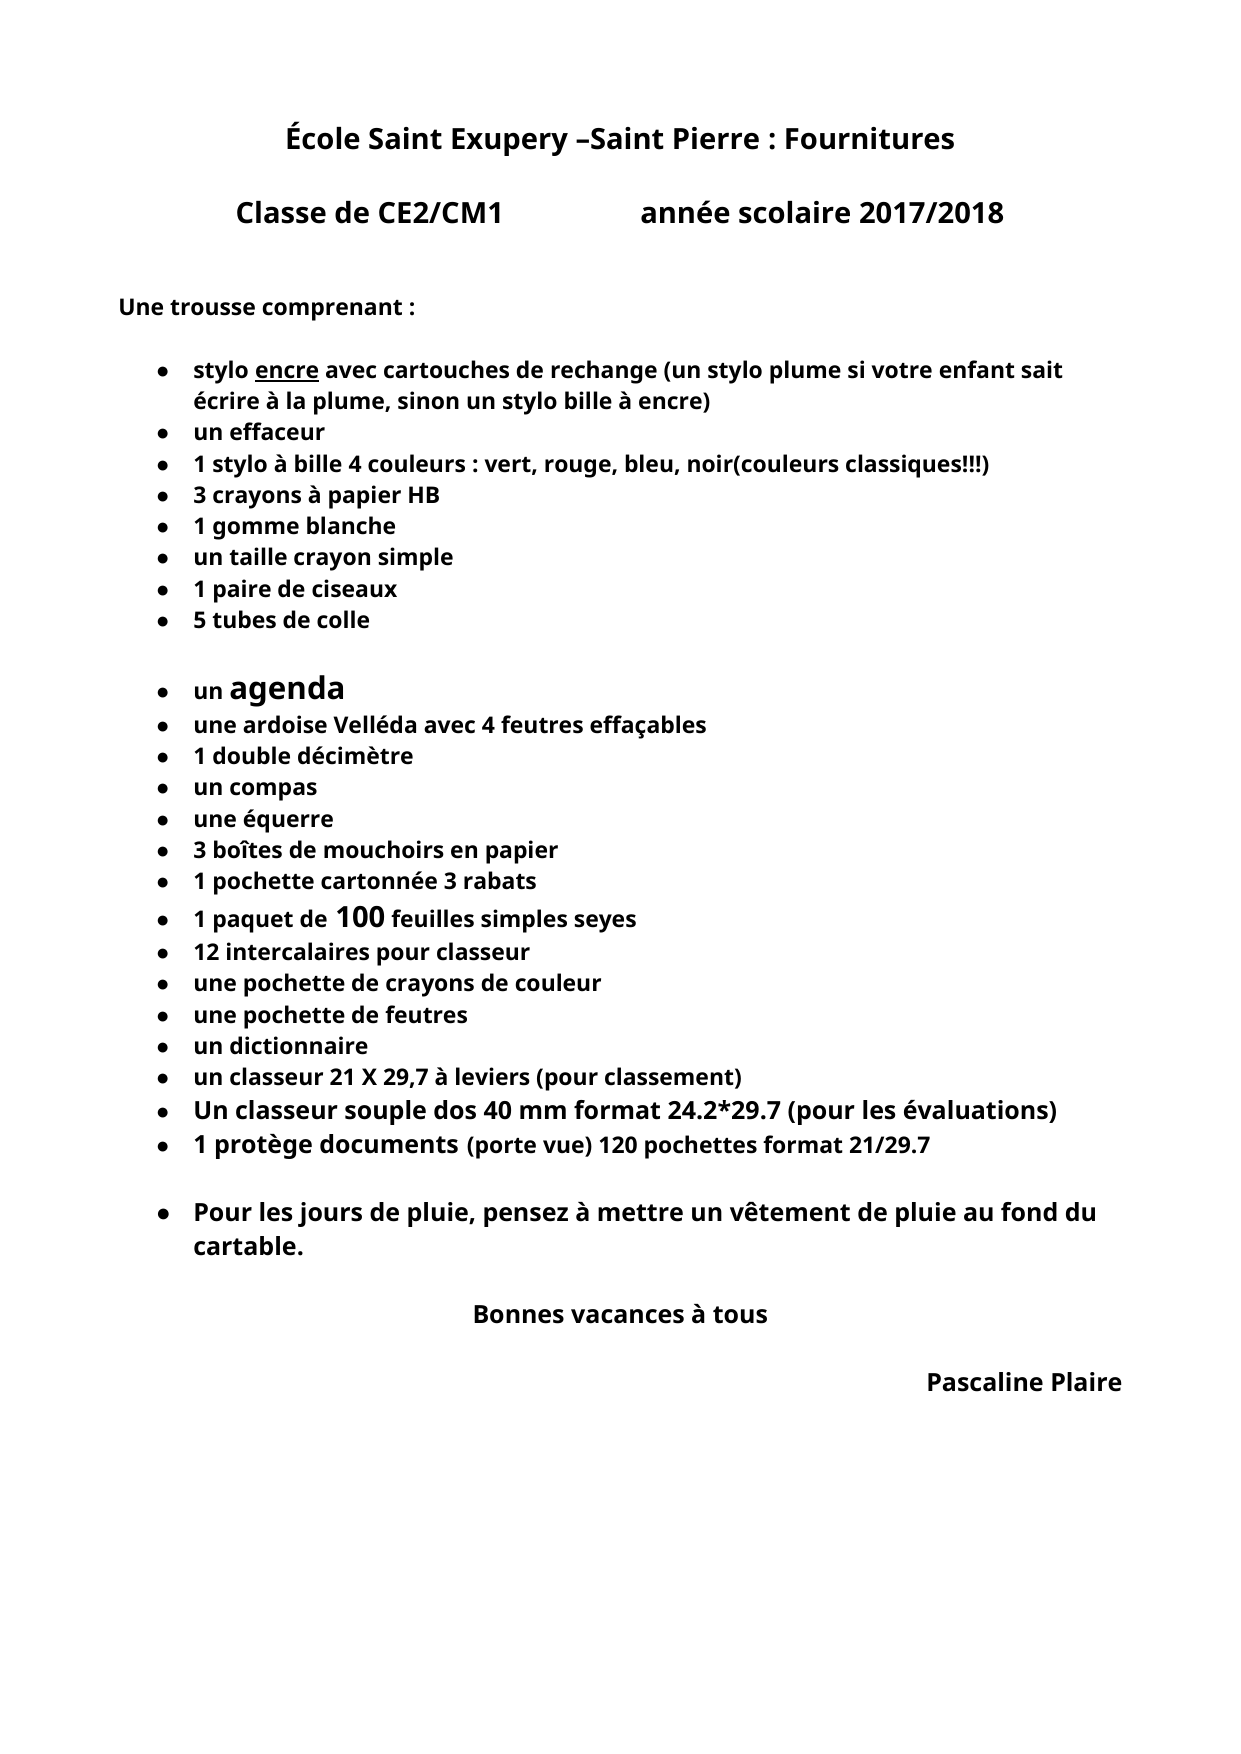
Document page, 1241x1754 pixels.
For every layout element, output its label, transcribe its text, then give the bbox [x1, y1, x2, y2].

list un agenda [156, 666, 1122, 709]
list 1 paire de ciseaux [156, 572, 1122, 604]
list une pochette de feutres [156, 998, 1122, 1030]
text Pascaline Plaire [118, 1365, 1122, 1399]
list un effaceur [156, 416, 1122, 447]
text Une trousse comprenant : [118, 291, 1122, 322]
list 12 intercalaires pour classeur [156, 936, 1122, 967]
list stylo encre avec cartouches de rechange (un stylo plume si votre enfant sait écrire à la plume, sinon un stylo bille à encre) [156, 354, 1122, 416]
list 1 double décimètre [156, 740, 1122, 771]
list un compas [156, 771, 1122, 803]
text Classe de CE2/CM1 année scolaire 2017/2018 [118, 192, 1122, 232]
list 1 paquet de 100 feuilles simples seyes [156, 896, 1122, 936]
list 1 gomme blanche [156, 510, 1122, 541]
list une pochette de crayons de couleur [156, 967, 1122, 998]
list 3 crayons à papier HB [156, 479, 1122, 510]
list un taille crayon simple [156, 541, 1122, 572]
list 3 boîtes de mouchoirs en papier [156, 834, 1122, 865]
list 5 tubes de colle [156, 604, 1122, 635]
text École Saint Exupery –Saint Pierre : Fournitures [118, 118, 1122, 158]
list une ardoise Velléda avec 4 feutres effaçables [156, 709, 1122, 740]
list un classeur 21 X 29,7 à leviers (pour classement) [156, 1061, 1122, 1092]
list Pour les jours de pluie, pensez à mettre un vêtement de pluie au fond du cartable. [156, 1194, 1122, 1263]
list un dictionnaire [156, 1030, 1122, 1061]
list 1 protège documents (porte vue) 120 pochettes format 21/29.7 [156, 1126, 1122, 1160]
list 1 stylo à bille 4 couleurs : vert, rouge, bleu, noir(couleurs classiques!!!) [156, 447, 1122, 479]
list une équerre [156, 803, 1122, 834]
list 1 pochette cartonnée 3 rabats [156, 865, 1122, 896]
text Bonnes vacances à tous [118, 1297, 1122, 1331]
list Un classeur souple dos 40 mm format 24.2*29.7 (pour les évaluations) [156, 1092, 1122, 1126]
